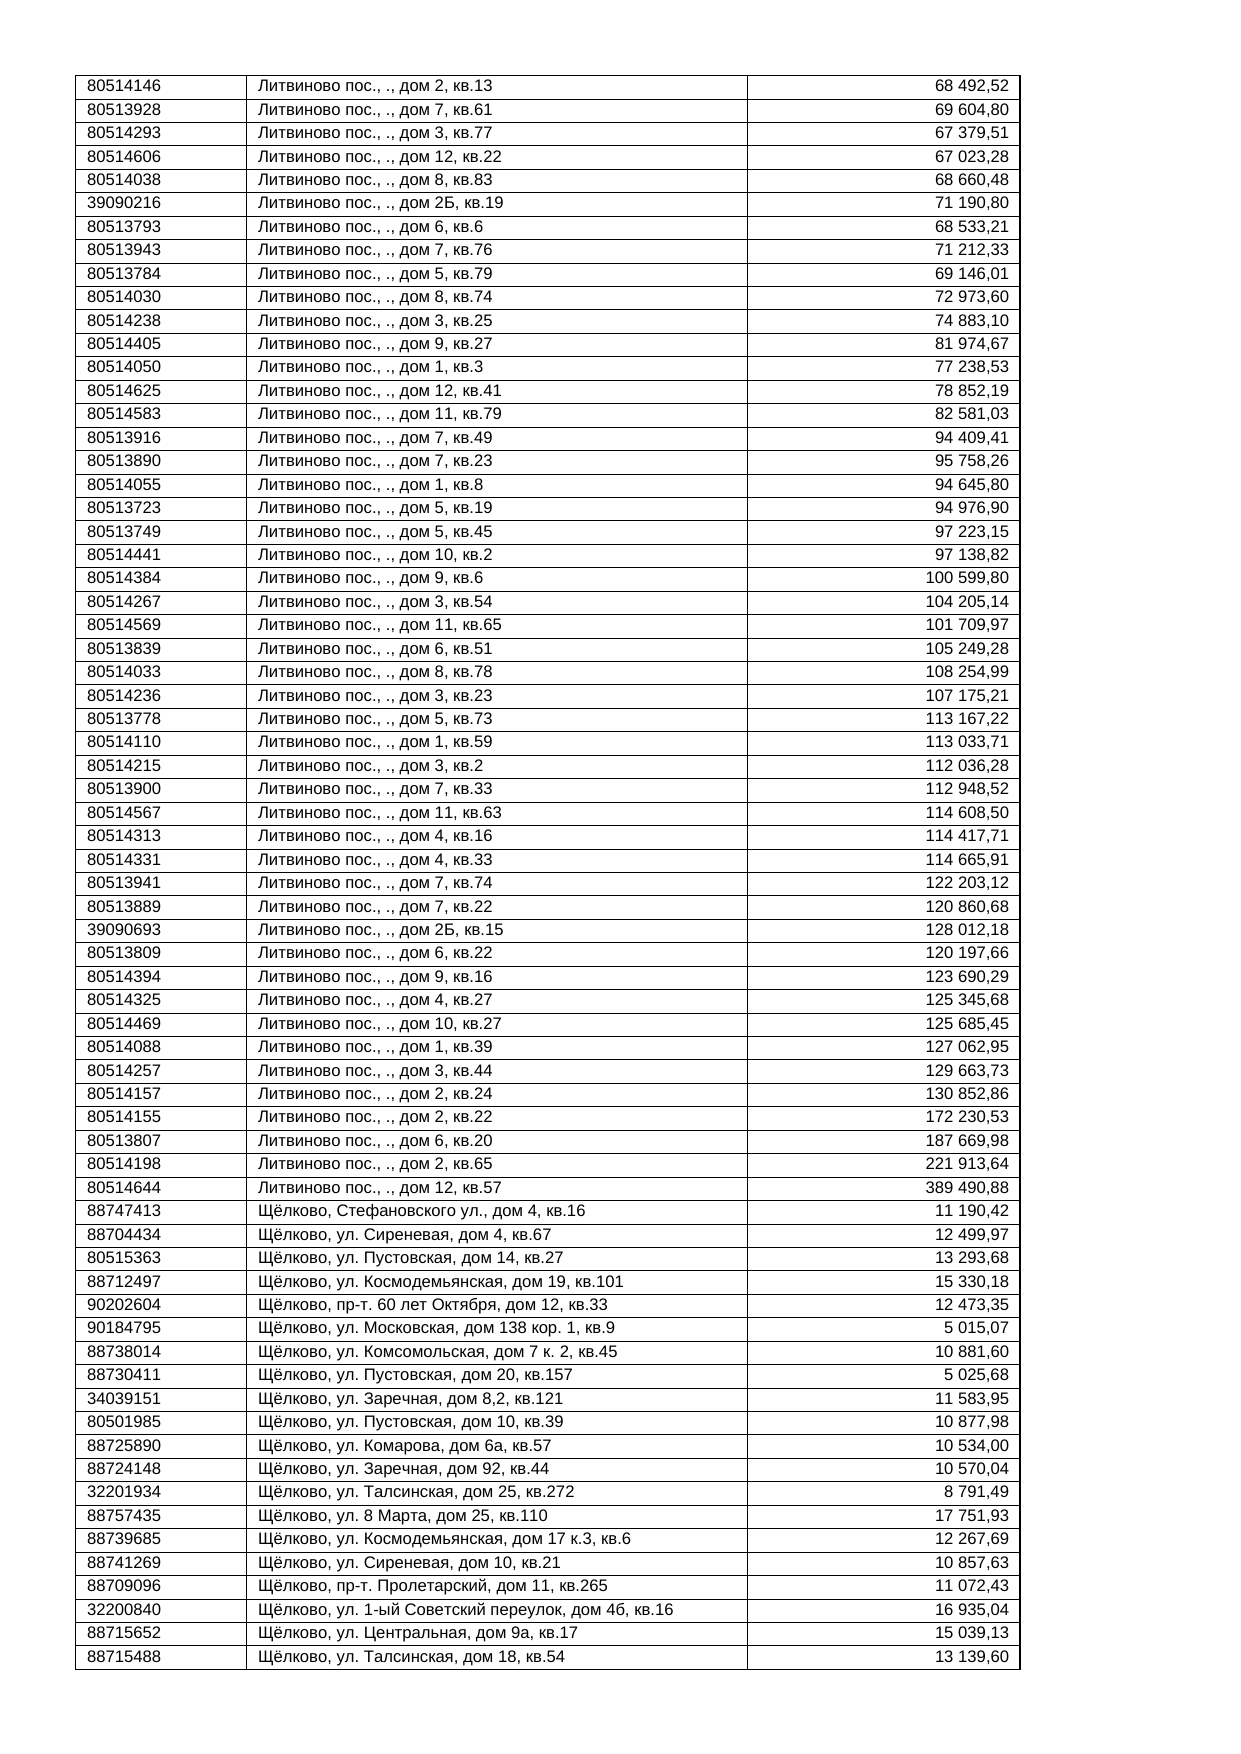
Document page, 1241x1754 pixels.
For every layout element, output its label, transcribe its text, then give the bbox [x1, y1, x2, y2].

table_cell 80513916 [76, 428, 246, 450]
table_cell 80513793 [76, 217, 246, 239]
table_cell 389 490,88 [748, 1178, 1019, 1200]
table_cell 39090693 [76, 920, 246, 942]
table_cell 88725890 [76, 1435, 246, 1458]
table_cell Щёлково, ул. Заречная, дом 8,2, кв.121 [247, 1389, 747, 1411]
table_cell Литвиново пос., ., дом 11, кв.63 [247, 803, 747, 825]
table_cell Литвиново пос., ., дом 6, кв.51 [247, 639, 747, 661]
table_cell Щёлково, ул. 1-ый Советский переулок, дом 4б, кв.16 [247, 1600, 747, 1622]
table_cell 122 203,12 [748, 873, 1019, 895]
table_cell 80514644 [76, 1178, 246, 1200]
table_cell 120 860,68 [748, 896, 1019, 919]
table_cell 80514030 [76, 287, 246, 309]
table_cell 80514050 [76, 357, 246, 380]
table_cell Литвиново пос., ., дом 1, кв.8 [247, 475, 747, 497]
table_cell 10 877,98 [748, 1412, 1019, 1434]
table_cell 80513941 [76, 873, 246, 895]
table_cell Литвиново пос., ., дом 11, кв.65 [247, 615, 747, 637]
table_cell Литвиново пос., ., дом 1, кв.59 [247, 732, 747, 755]
table_cell 108 254,99 [748, 662, 1019, 684]
table_cell 80514325 [76, 990, 246, 1012]
table_cell 80514606 [76, 146, 246, 169]
table_cell 80514469 [76, 1014, 246, 1036]
table_cell 80513778 [76, 709, 246, 731]
table_cell Литвиново пос., ., дом 5, кв.45 [247, 521, 747, 544]
table_cell 97 138,82 [748, 545, 1019, 567]
table_cell 80513889 [76, 896, 246, 919]
table_cell 123 690,29 [748, 967, 1019, 989]
table_cell 80514331 [76, 850, 246, 872]
table_cell Литвиново пос., ., дом 7, кв.22 [247, 896, 747, 919]
table_cell 15 039,13 [748, 1623, 1019, 1645]
table_cell 113 033,71 [748, 732, 1019, 755]
table_cell 88709096 [76, 1576, 246, 1598]
table_cell 125 345,68 [748, 990, 1019, 1012]
table_cell 80514033 [76, 662, 246, 684]
table_cell Щёлково, ул. Сиреневая, дом 4, кв.67 [247, 1225, 747, 1247]
table_cell 80514157 [76, 1084, 246, 1106]
table_cell 80513723 [76, 498, 246, 520]
table_cell 12 499,97 [748, 1225, 1019, 1247]
table_cell Литвиново пос., ., дом 7, кв.23 [247, 451, 747, 473]
table_cell 11 583,95 [748, 1389, 1019, 1411]
table_cell Литвиново пос., ., дом 5, кв.73 [247, 709, 747, 731]
table_cell 5 025,68 [748, 1365, 1019, 1387]
table_cell 80515363 [76, 1248, 246, 1270]
table_cell 81 974,67 [748, 334, 1019, 356]
table_cell 13 139,60 [748, 1646, 1019, 1669]
table_cell Щёлково, ул. 8 Марта, дом 25, кв.110 [247, 1506, 747, 1528]
table_cell Щёлково, Стефановского ул., дом 4, кв.16 [247, 1201, 747, 1223]
table_cell 11 072,43 [748, 1576, 1019, 1598]
table_cell 13 293,68 [748, 1248, 1019, 1270]
table_cell 90184795 [76, 1318, 246, 1341]
table_cell Щёлково, пр-т. 60 лет Октября, дом 12, кв.33 [247, 1295, 747, 1317]
table_cell Литвиново пос., ., дом 7, кв.33 [247, 779, 747, 802]
table_cell 68 660,48 [748, 170, 1019, 192]
table_cell 107 175,21 [748, 685, 1019, 708]
table_cell 80514088 [76, 1037, 246, 1059]
table_cell 80514055 [76, 475, 246, 497]
table_cell 105 249,28 [748, 639, 1019, 661]
table_cell Литвиново пос., ., дом 4, кв.16 [247, 826, 747, 848]
table_cell 80514567 [76, 803, 246, 825]
table_cell Щёлково, ул. Заречная, дом 92, кв.44 [247, 1459, 747, 1481]
table_cell 114 608,50 [748, 803, 1019, 825]
table_cell Щёлково, ул. Космодемьянская, дом 17 к.3, кв.6 [247, 1529, 747, 1552]
table_cell 8 791,49 [748, 1482, 1019, 1505]
table_cell Литвиново пос., ., дом 8, кв.74 [247, 287, 747, 309]
table_cell 10 570,04 [748, 1459, 1019, 1481]
table_cell 129 663,73 [748, 1060, 1019, 1083]
table_cell 74 883,10 [748, 310, 1019, 333]
table_cell 80514155 [76, 1107, 246, 1130]
table_cell 88715652 [76, 1623, 246, 1645]
table_cell 114 665,91 [748, 850, 1019, 872]
table_cell Щёлково, ул. Талсинская, дом 25, кв.272 [247, 1482, 747, 1505]
table_cell Литвиново пос., ., дом 3, кв.23 [247, 685, 747, 708]
table_cell 130 852,86 [748, 1084, 1019, 1106]
table_cell Литвиново пос., ., дом 5, кв.19 [247, 498, 747, 520]
table_cell 113 167,22 [748, 709, 1019, 731]
table_cell 71 212,33 [748, 240, 1019, 262]
table_cell Литвиново пос., ., дом 3, кв.77 [247, 123, 747, 145]
table_cell Щёлково, ул. Московская, дом 138 кор. 1, кв.9 [247, 1318, 747, 1341]
table_cell Литвиново пос., ., дом 12, кв.22 [247, 146, 747, 169]
table_cell Литвиново пос., ., дом 7, кв.61 [247, 100, 747, 122]
table_cell Литвиново пос., ., дом 3, кв.2 [247, 756, 747, 778]
table_cell 39090216 [76, 193, 246, 216]
table_cell 80513749 [76, 521, 246, 544]
table_cell 97 223,15 [748, 521, 1019, 544]
table_cell 71 190,80 [748, 193, 1019, 216]
table_cell 34039151 [76, 1389, 246, 1411]
table_cell Щёлково, ул. Комарова, дом 6а, кв.57 [247, 1435, 747, 1458]
table_cell 80514625 [76, 381, 246, 403]
table_cell 68 533,21 [748, 217, 1019, 239]
table_cell 88712497 [76, 1271, 246, 1294]
table_cell 80513890 [76, 451, 246, 473]
table_cell 12 267,69 [748, 1529, 1019, 1552]
table_cell 67 379,51 [748, 123, 1019, 145]
table_cell Литвиново пос., ., дом 1, кв.3 [247, 357, 747, 380]
table_cell 127 062,95 [748, 1037, 1019, 1059]
table_cell 187 669,98 [748, 1131, 1019, 1153]
table_cell Литвиново пос., ., дом 5, кв.79 [247, 264, 747, 286]
table_cell Щёлково, ул. Талсинская, дом 18, кв.54 [247, 1646, 747, 1669]
table_cell Литвиново пос., ., дом 4, кв.33 [247, 850, 747, 872]
table_cell Щёлково, ул. Пустовская, дом 10, кв.39 [247, 1412, 747, 1434]
table_cell 80514215 [76, 756, 246, 778]
table_cell 10 881,60 [748, 1342, 1019, 1364]
table_cell 88724148 [76, 1459, 246, 1481]
table_cell 32200840 [76, 1600, 246, 1622]
table_cell 80514313 [76, 826, 246, 848]
table_cell 80513943 [76, 240, 246, 262]
table_cell 100 599,80 [748, 568, 1019, 591]
table_cell 80514198 [76, 1154, 246, 1177]
table_cell 80514267 [76, 592, 246, 614]
table_cell 5 015,07 [748, 1318, 1019, 1341]
table_cell 82 581,03 [748, 404, 1019, 427]
table_cell 11 190,42 [748, 1201, 1019, 1223]
table_cell 80514293 [76, 123, 246, 145]
table_cell 80514569 [76, 615, 246, 637]
table_cell Литвиново пос., ., дом 8, кв.78 [247, 662, 747, 684]
table_cell 80513839 [76, 639, 246, 661]
table_cell 80513807 [76, 1131, 246, 1153]
table_cell Щёлково, ул. Комсомольская, дом 7 к. 2, кв.45 [247, 1342, 747, 1364]
table_cell 17 751,93 [748, 1506, 1019, 1528]
table_cell 78 852,19 [748, 381, 1019, 403]
table_cell 80513900 [76, 779, 246, 802]
table_cell 80514394 [76, 967, 246, 989]
table_cell Литвиново пос., ., дом 9, кв.27 [247, 334, 747, 356]
table_cell Щёлково, ул. Центральная, дом 9а, кв.17 [247, 1623, 747, 1645]
table_cell Литвиново пос., ., дом 9, кв.16 [247, 967, 747, 989]
table_cell Литвиново пос., ., дом 2, кв.13 [247, 76, 747, 98]
table_cell 128 012,18 [748, 920, 1019, 942]
table_cell 95 758,26 [748, 451, 1019, 473]
table_cell 112 036,28 [748, 756, 1019, 778]
table_cell Литвиново пос., ., дом 2, кв.65 [247, 1154, 747, 1177]
table_cell 88741269 [76, 1553, 246, 1575]
table_cell 104 205,14 [748, 592, 1019, 614]
table_cell Литвиново пос., ., дом 3, кв.54 [247, 592, 747, 614]
table_cell Литвиново пос., ., дом 4, кв.27 [247, 990, 747, 1012]
table_cell Литвиново пос., ., дом 2, кв.24 [247, 1084, 747, 1106]
table_cell Литвиново пос., ., дом 11, кв.79 [247, 404, 747, 427]
table_cell 77 238,53 [748, 357, 1019, 380]
table_cell Литвиново пос., ., дом 10, кв.2 [247, 545, 747, 567]
table_cell Литвиново пос., ., дом 6, кв.20 [247, 1131, 747, 1153]
table_cell Литвиново пос., ., дом 2Б, кв.19 [247, 193, 747, 216]
table_cell 80514405 [76, 334, 246, 356]
table_cell Литвиново пос., ., дом 2Б, кв.15 [247, 920, 747, 942]
table_cell 80514583 [76, 404, 246, 427]
table_cell Литвиново пос., ., дом 6, кв.22 [247, 943, 747, 966]
table_cell 221 913,64 [748, 1154, 1019, 1177]
table_cell 114 417,71 [748, 826, 1019, 848]
table_cell 80501985 [76, 1412, 246, 1434]
table_cell Литвиново пос., ., дом 6, кв.6 [247, 217, 747, 239]
table_cell 80513784 [76, 264, 246, 286]
table_cell 88747413 [76, 1201, 246, 1223]
table_cell 112 948,52 [748, 779, 1019, 802]
table_cell Литвиново пос., ., дом 8, кв.83 [247, 170, 747, 192]
table_cell 88704434 [76, 1225, 246, 1247]
table_cell Литвиново пос., ., дом 3, кв.25 [247, 310, 747, 333]
table_cell 90202604 [76, 1295, 246, 1317]
table_cell 10 857,63 [748, 1553, 1019, 1575]
table_cell 69 604,80 [748, 100, 1019, 122]
table_cell Литвиново пос., ., дом 1, кв.39 [247, 1037, 747, 1059]
table_cell 16 935,04 [748, 1600, 1019, 1622]
table_cell 67 023,28 [748, 146, 1019, 169]
table_cell Литвиново пос., ., дом 12, кв.57 [247, 1178, 747, 1200]
table_cell 72 973,60 [748, 287, 1019, 309]
table_cell Литвиново пос., ., дом 12, кв.41 [247, 381, 747, 403]
table_cell 172 230,53 [748, 1107, 1019, 1130]
table_cell 88730411 [76, 1365, 246, 1387]
table_cell 15 330,18 [748, 1271, 1019, 1294]
table_cell 32201934 [76, 1482, 246, 1505]
table_cell Литвиново пос., ., дом 9, кв.6 [247, 568, 747, 591]
table_cell Литвиново пос., ., дом 7, кв.76 [247, 240, 747, 262]
table_cell 80514038 [76, 170, 246, 192]
table_cell Литвиново пос., ., дом 10, кв.27 [247, 1014, 747, 1036]
table_cell Литвиново пос., ., дом 2, кв.22 [247, 1107, 747, 1130]
table_cell 101 709,97 [748, 615, 1019, 637]
table_cell Литвиново пос., ., дом 3, кв.44 [247, 1060, 747, 1083]
table_cell 80514146 [76, 76, 246, 98]
table_cell 12 473,35 [748, 1295, 1019, 1317]
table_cell 80514110 [76, 732, 246, 755]
table_cell Щёлково, пр-т. Пролетарский, дом 11, кв.265 [247, 1576, 747, 1598]
table_cell 80514236 [76, 685, 246, 708]
table_cell 10 534,00 [748, 1435, 1019, 1458]
table_cell 88738014 [76, 1342, 246, 1364]
table_cell 80513928 [76, 100, 246, 122]
table_cell 80514441 [76, 545, 246, 567]
table_cell 88757435 [76, 1506, 246, 1528]
table_cell 120 197,66 [748, 943, 1019, 966]
table_cell 88739685 [76, 1529, 246, 1552]
table_cell Щёлково, ул. Сиреневая, дом 10, кв.21 [247, 1553, 747, 1575]
table_cell 80514384 [76, 568, 246, 591]
table_cell 88715488 [76, 1646, 246, 1669]
table_cell Щёлково, ул. Пустовская, дом 14, кв.27 [247, 1248, 747, 1270]
table_cell 80513809 [76, 943, 246, 966]
table_cell 80514257 [76, 1060, 246, 1083]
table_cell Литвиново пос., ., дом 7, кв.74 [247, 873, 747, 895]
table_cell 80514238 [76, 310, 246, 333]
table_cell Щёлково, ул. Пустовская, дом 20, кв.157 [247, 1365, 747, 1387]
table_cell 68 492,52 [748, 76, 1019, 98]
table_cell 125 685,45 [748, 1014, 1019, 1036]
table_cell Литвиново пос., ., дом 7, кв.49 [247, 428, 747, 450]
table_cell 94 645,80 [748, 475, 1019, 497]
table_cell 94 976,90 [748, 498, 1019, 520]
table_cell 94 409,41 [748, 428, 1019, 450]
table_cell 69 146,01 [748, 264, 1019, 286]
table_cell Щёлково, ул. Космодемьянская, дом 19, кв.101 [247, 1271, 747, 1294]
